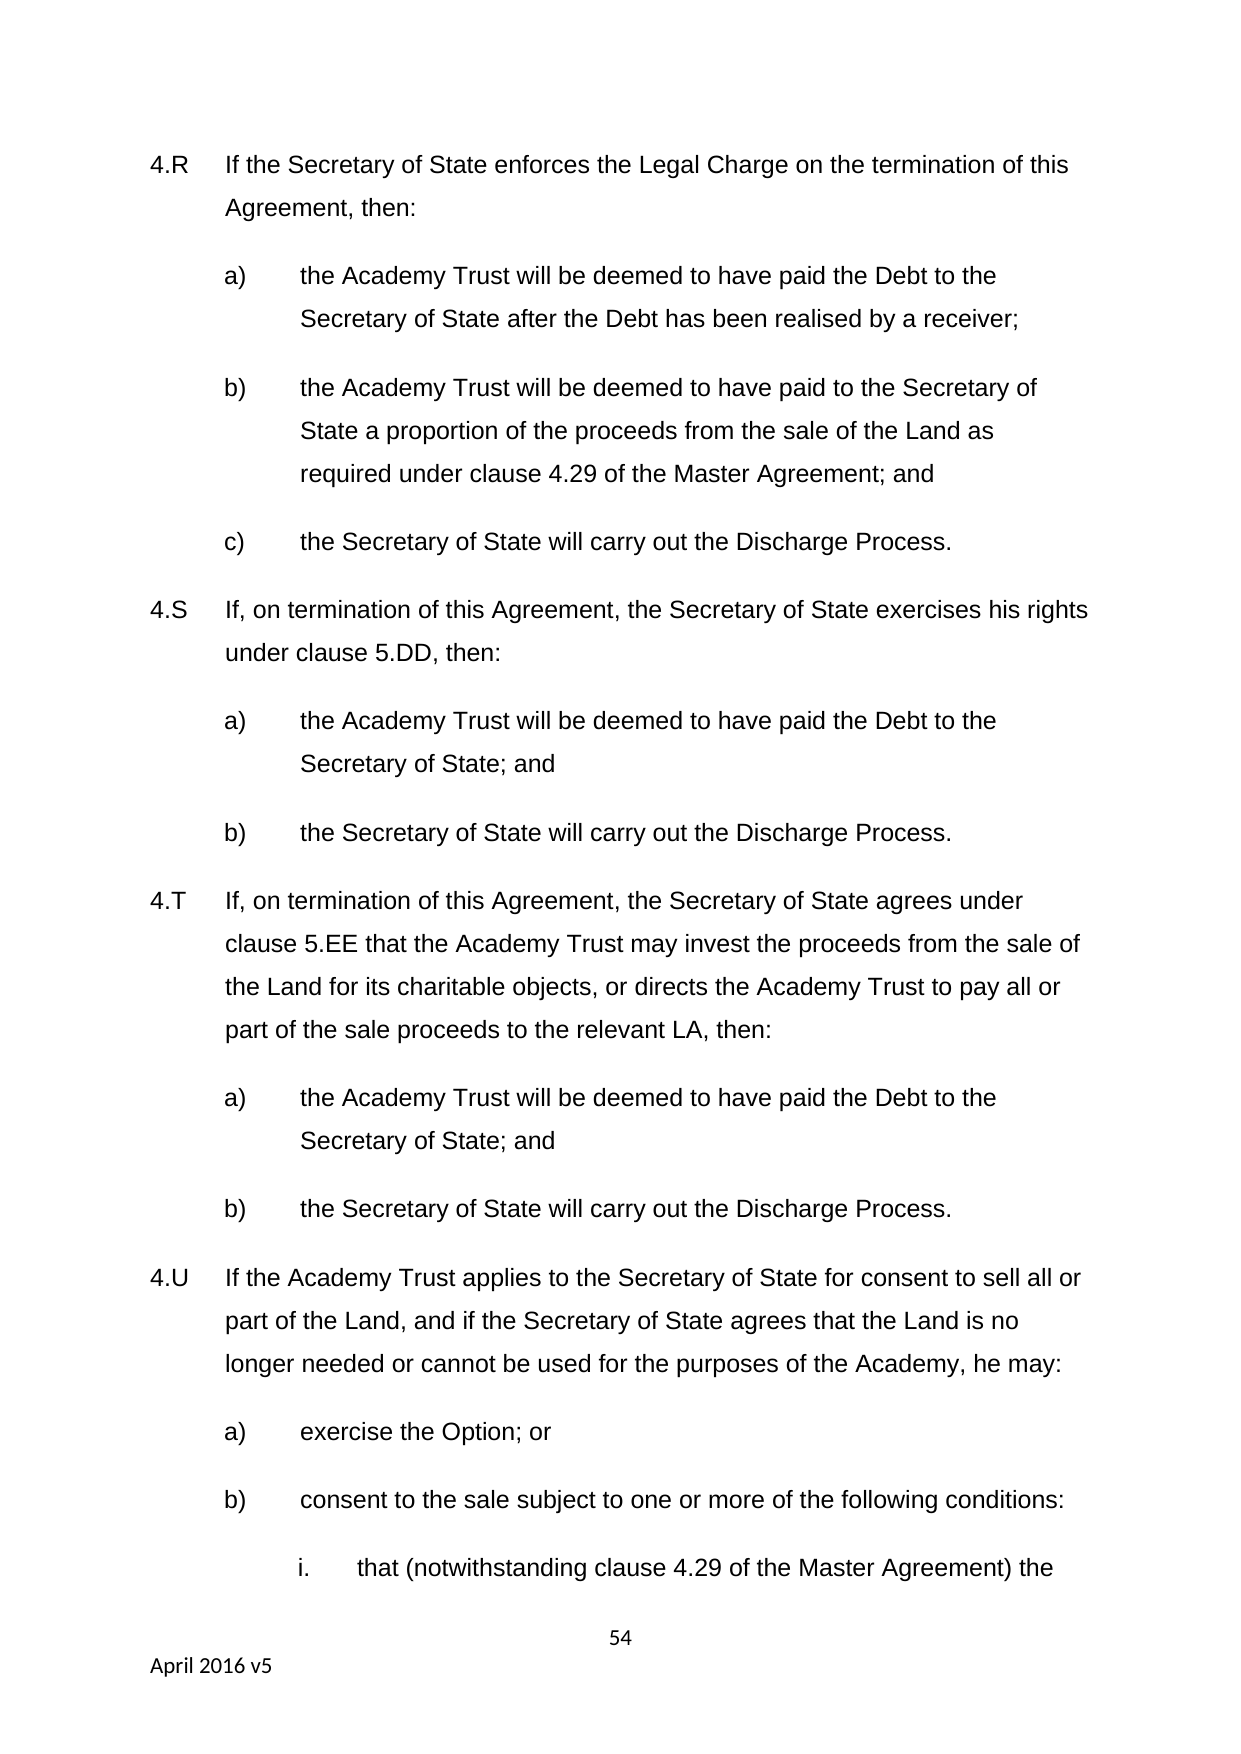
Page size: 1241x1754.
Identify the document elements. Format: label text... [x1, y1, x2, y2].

list If the Academy Trust applies to the Secretary of State for consent to sell all or part of the Land, and if the Secretary of State agrees that the Land is no longer needed or cannot be used for the purposes of the Academy, he may: [150, 1262, 1090, 1377]
list the Academy Trust will be deemed to have paid the Debt to the Secretary of State; and [224, 706, 1090, 778]
list the Secretary of State will carry out the Discharge Process. [224, 817, 1090, 846]
list the Secretary of State will carry out the Discharge Process. [224, 527, 1090, 556]
list consent to the sale subject to one or more of the following conditions: [224, 1485, 1090, 1514]
list If the Secretary of State enforces the Legal Charge on the termination of this Agreement, then: [150, 150, 1090, 222]
list the Academy Trust will be deemed to have paid the Debt to the Secretary of State after the Debt has been realised by a receiver; [224, 261, 1090, 333]
list the Academy Trust will be deemed to have paid to the Secretary of State a proportion of the proceeds from the sale of the Land as required under clause 4.29 of the Master Agreement; and [224, 372, 1090, 487]
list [298, 1553, 1090, 1582]
list the Academy Trust will be deemed to have paid the Debt to the Secretary of State; and [224, 1083, 1090, 1155]
list If, on termination of this Agreement, the Secretary of State agrees under clause 5.EE that the Academy Trust may invest the proceeds from the sale of the Land for its charitable objects, or directs the Academy Trust to pay all or part of the sale proceeds to the relevant LA, then: [150, 886, 1090, 1044]
list exercise the Option; or [224, 1417, 1090, 1446]
list the Secretary of State will carry out the Discharge Process. [224, 1194, 1090, 1223]
list If, on termination of this Agreement, the Secretary of State exercises his rights under clause 5.DD, then: [150, 595, 1090, 667]
